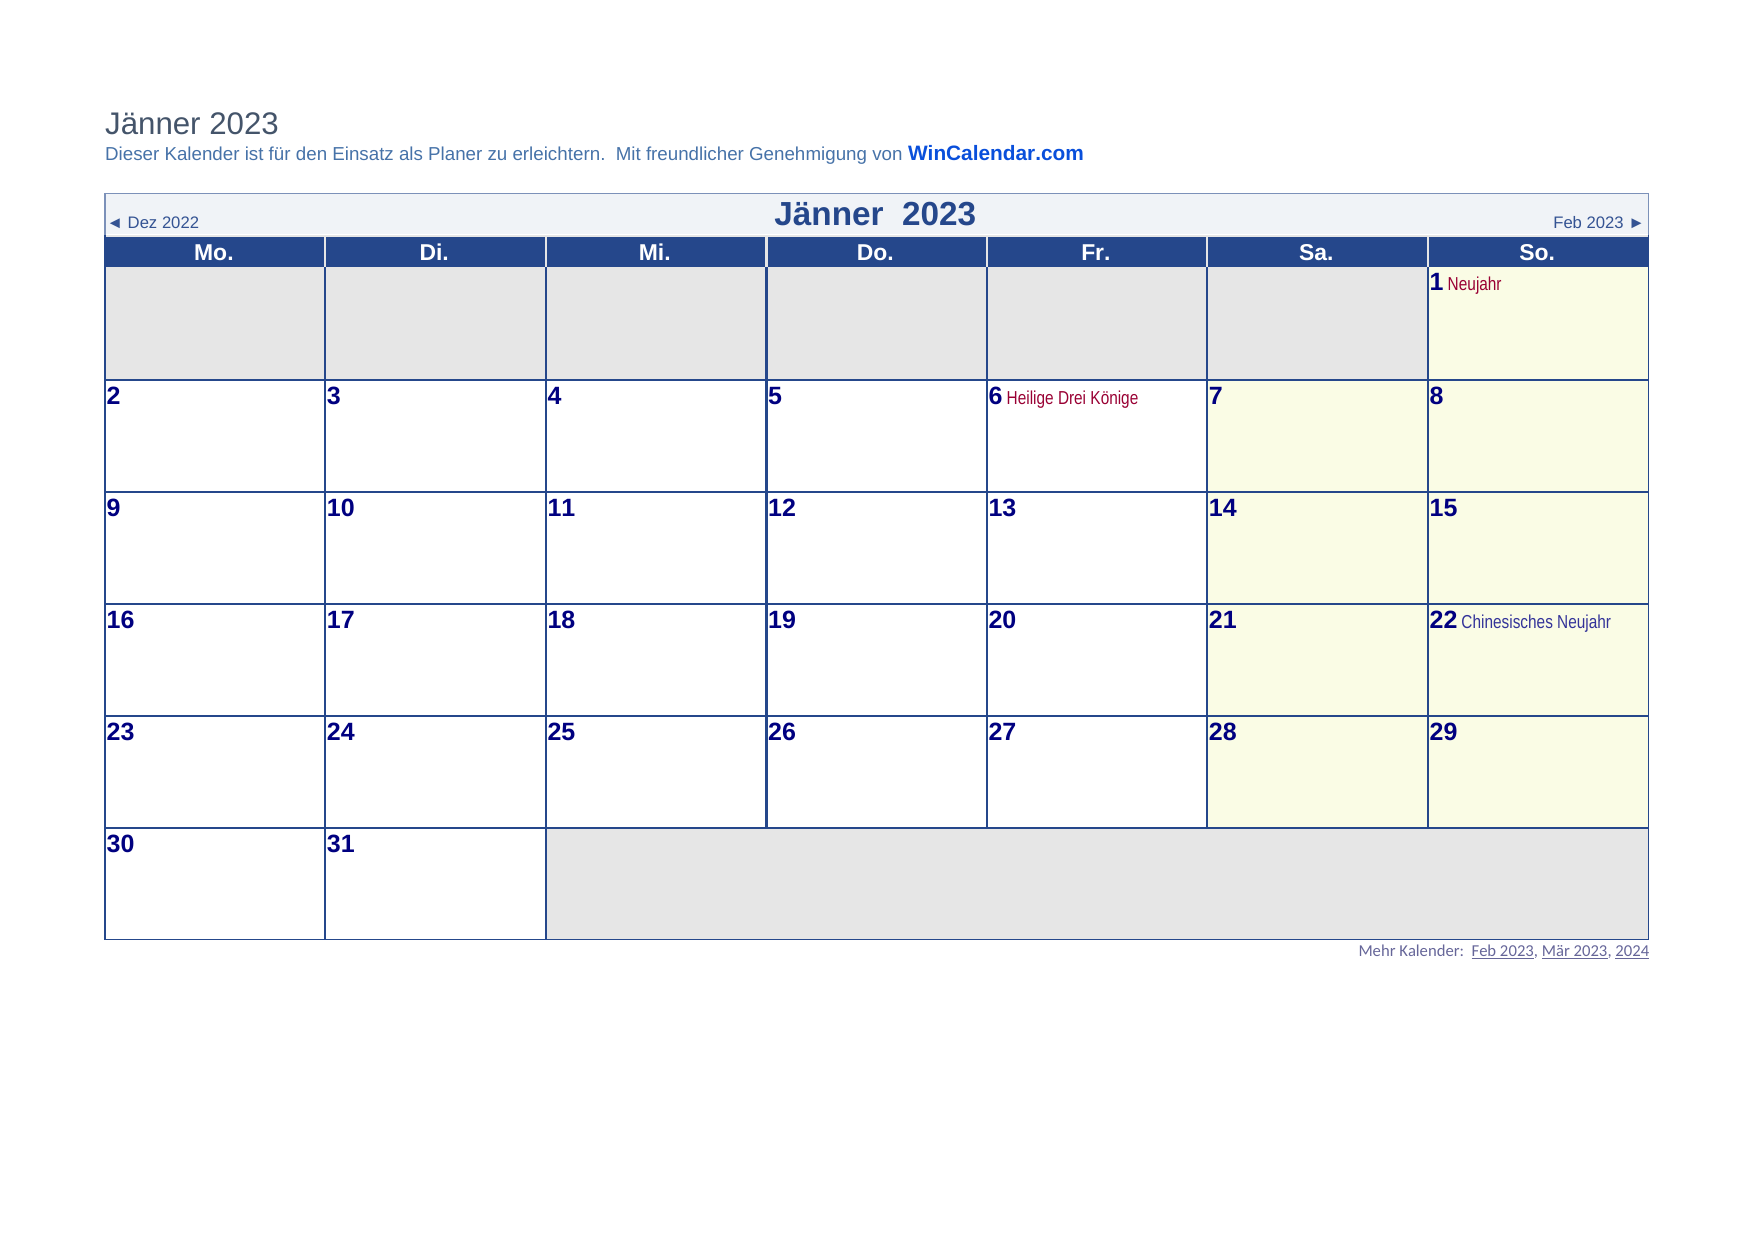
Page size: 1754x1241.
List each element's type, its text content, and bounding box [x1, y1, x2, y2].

table_cell 24 [326, 717, 545, 827]
table_cell 1 Neujahr [1429, 267, 1648, 379]
table_cell 11 [547, 493, 765, 603]
table_cell 26 [768, 717, 986, 827]
table_cell [1208, 267, 1427, 379]
text Mehr Kalender: Feb 2023, Mär 2023, 2024 [105, 940, 1649, 960]
table_header Feb 2023 ► [1428, 194, 1648, 234]
table_cell 2 [106, 381, 324, 491]
table_cell 18 [547, 605, 765, 715]
table_cell Di. [326, 237, 545, 267]
table_cell 20 [988, 605, 1206, 715]
table_cell 22 Chinesisches Neujahr [1429, 605, 1648, 715]
table_cell 7 [1208, 381, 1427, 491]
table_cell [988, 267, 1206, 379]
table_cell 9 [106, 493, 324, 603]
table_cell Sa. [1208, 237, 1427, 267]
table_cell 3 [326, 381, 545, 491]
table_cell [326, 267, 545, 379]
table_cell 27 [988, 717, 1206, 827]
table_cell 30 [106, 829, 324, 939]
table_header ◄ Dez 2022 [106, 194, 325, 234]
table_cell Fr. [988, 237, 1206, 267]
table_cell [106, 267, 324, 379]
table_cell 17 [326, 605, 545, 715]
table_cell 13 [988, 493, 1206, 603]
table_cell Do. [768, 237, 986, 267]
table_cell [768, 267, 986, 379]
text Jänner 2023 Dieser Kalender ist für den Einsatz als Planer zu erleichtern. Mit freundlicher Genehmigung von WinCalendar.com [105, 105, 1649, 193]
table_cell [547, 267, 765, 379]
table_cell 28 [1208, 717, 1427, 827]
table_cell 4 [547, 381, 765, 491]
table_cell 31 [326, 829, 545, 939]
table_cell 23 [106, 717, 324, 827]
table_cell [547, 829, 1648, 939]
table_cell 19 [768, 605, 986, 715]
table_cell 25 [547, 717, 765, 827]
table_header Jänner 2023 [325, 194, 1428, 234]
table_cell 21 [1208, 605, 1427, 715]
table_cell 16 [106, 605, 324, 715]
table_cell Mo. [106, 237, 324, 267]
table_cell 6 Heilige Drei Könige [988, 381, 1206, 491]
table_cell 5 [768, 381, 986, 491]
table_cell 10 [326, 493, 545, 603]
table_cell So. [1429, 237, 1648, 267]
table_cell 8 [1429, 381, 1648, 491]
table_cell 29 [1429, 717, 1648, 827]
table_cell 12 [768, 493, 986, 603]
table_cell 15 [1429, 493, 1648, 603]
table_cell 14 [1208, 493, 1427, 603]
table_cell Mi. [547, 237, 765, 267]
